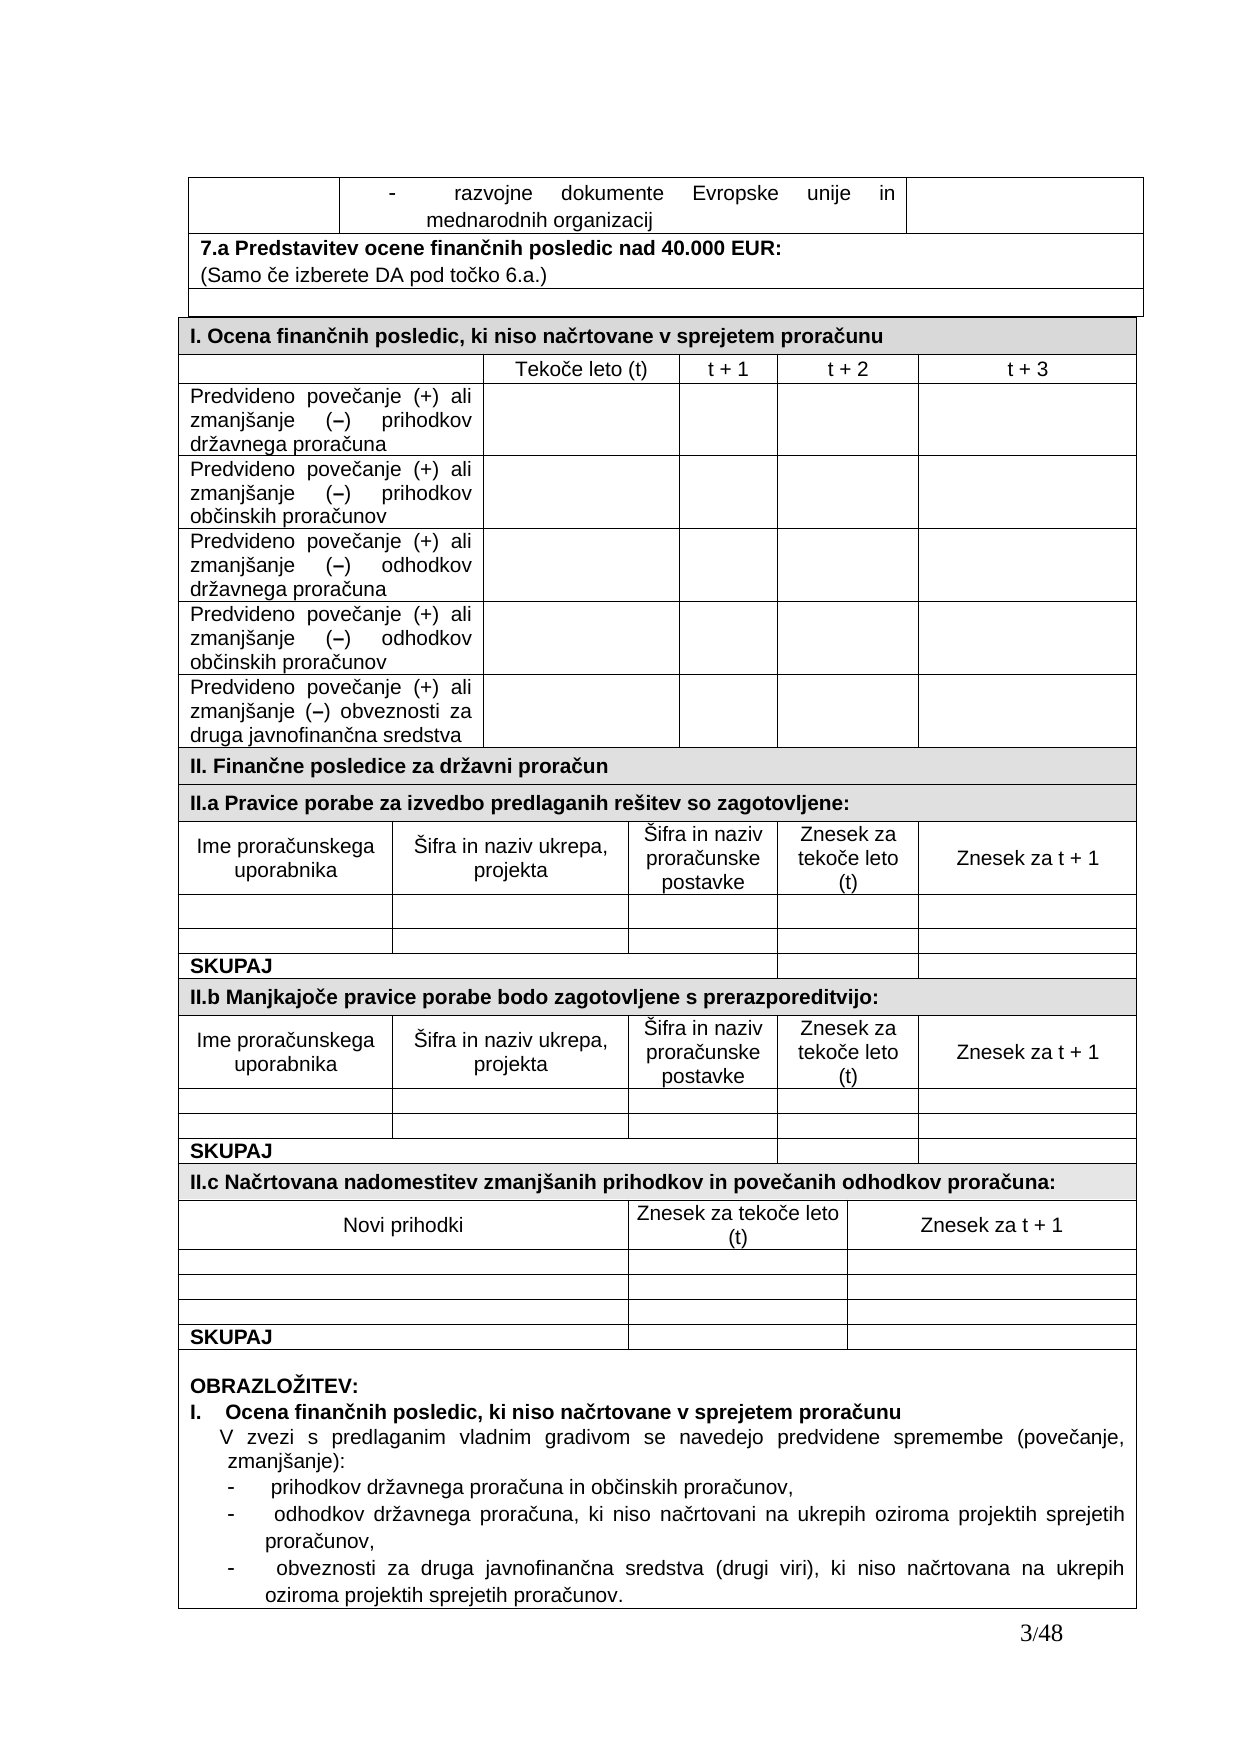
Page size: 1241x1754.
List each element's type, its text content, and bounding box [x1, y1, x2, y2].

table_cell [778, 954, 918, 978]
table_cell [778, 1089, 918, 1113]
table_cell [393, 1114, 628, 1138]
table_cell [179, 895, 392, 928]
table_cell [629, 1114, 777, 1138]
table_cell [629, 1250, 847, 1273]
table_cell [179, 1300, 628, 1323]
table_cell SKUPAJ [179, 1139, 777, 1163]
table_cell Znesek za tekoče leto (t) [778, 822, 918, 894]
table_cell [484, 675, 679, 747]
table_cell [189, 289, 1143, 316]
table_cell II. Finančne posledice za državni proračun [179, 748, 1136, 784]
table_cell [919, 384, 1136, 455]
table_cell [778, 929, 918, 953]
table_cell Predvideno povečanje (+) ali zmanjšanje (–) odhodkov občinskih proračunov [179, 602, 483, 674]
table_header I. Ocena finančnih posledic, ki niso načrtovane v sprejetem proračunu [179, 318, 1136, 354]
table_cell [179, 1114, 392, 1138]
table_cell Novi prihodki [179, 1201, 628, 1248]
table_cell [484, 384, 679, 455]
table_cell [179, 929, 392, 953]
table_cell [778, 456, 918, 528]
table_cell [848, 1325, 1136, 1348]
table_cell [179, 1250, 628, 1273]
table_cell f) [189, 178, 339, 232]
table_cell [484, 529, 679, 601]
table_cell [848, 1275, 1136, 1298]
table_cell Znesek za tekoče leto (t) [629, 1201, 847, 1248]
table_cell t + 2 [778, 355, 918, 382]
table_cell [919, 1114, 1136, 1138]
table_cell Znesek za t + 1 [848, 1201, 1136, 1248]
table_cell [179, 1275, 628, 1298]
table_cell Predvideno povečanje (+) ali zmanjšanje (–) prihodkov državnega proračuna [179, 384, 483, 455]
table_cell Tekoče leto (t) [484, 355, 679, 382]
table_cell II.c Načrtovana nadomestitev zmanjšanih prihodkov in povečanih odhodkov proračuna: [179, 1164, 1136, 1199]
table_cell Šifra in naziv proračunske postavke [629, 1016, 777, 1088]
table_cell Ime proračunskega uporabnika [179, 1016, 392, 1088]
table_cell Šifra in naziv proračunske postavke [629, 822, 777, 894]
table_cell [393, 929, 628, 953]
table_cell [778, 1114, 918, 1138]
table_cell [680, 456, 777, 528]
table_cell Šifra in naziv ukrepa, projekta [393, 822, 628, 894]
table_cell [340, 178, 906, 232]
table_cell [484, 456, 679, 528]
table_cell Znesek za t + 1 [919, 822, 1136, 894]
table_cell [778, 1139, 918, 1163]
table_cell [778, 529, 918, 601]
table_cell [919, 1139, 1136, 1163]
table_cell [680, 602, 777, 674]
table_cell [629, 895, 777, 928]
table_cell II.b Manjkajoče pravice porabe bodo zagotovljene s prerazporeditvijo: [179, 979, 1136, 1015]
table_cell SKUPAJ [179, 1325, 628, 1348]
table_cell Znesek za tekoče leto (t) [778, 1016, 918, 1088]
table_cell [629, 1325, 847, 1348]
table_cell t + 1 [680, 355, 777, 382]
table_cell Predvideno povečanje (+) ali zmanjšanje (–) odhodkov državnega proračuna [179, 529, 483, 601]
table_cell [778, 602, 918, 674]
table_cell [848, 1300, 1136, 1323]
table_cell [680, 384, 777, 455]
table_cell Predvideno povečanje (+) ali zmanjšanje (–) prihodkov občinskih proračunov [179, 456, 483, 528]
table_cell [179, 1350, 1136, 1608]
table_cell [629, 1300, 847, 1323]
table_cell [919, 456, 1136, 528]
table_cell [919, 895, 1136, 928]
table_cell [848, 1250, 1136, 1273]
table_cell [919, 954, 1136, 978]
table_cell Predvideno povečanje (+) ali zmanjšanje (–) obveznosti za druga javnofinančna sredstva [179, 675, 483, 747]
table_cell Ime proračunskega uporabnika [179, 822, 392, 894]
table_cell [919, 929, 1136, 953]
table_cell [778, 675, 918, 747]
table_cell [393, 895, 628, 928]
table_cell [629, 1089, 777, 1113]
table_cell [778, 895, 918, 928]
table_cell [680, 675, 777, 747]
table_cell II.a Pravice porabe za izvedbo predlaganih rešitev so zagotovljene: [179, 785, 1136, 821]
table_cell [484, 602, 679, 674]
table_cell [680, 529, 777, 601]
table_cell [629, 1275, 847, 1298]
table_cell SKUPAJ [179, 954, 777, 978]
table_cell [629, 929, 777, 953]
table_cell [919, 675, 1136, 747]
table_cell [778, 384, 918, 455]
table_cell Znesek za t + 1 [919, 1016, 1136, 1088]
table_cell [919, 529, 1136, 601]
table_cell [919, 1089, 1136, 1113]
table_cell [179, 355, 483, 382]
table_cell t + 3 [919, 355, 1136, 382]
table_cell [179, 1089, 392, 1113]
table_cell Šifra in naziv ukrepa, projekta [393, 1016, 628, 1088]
table_cell 7.a Predstavitev ocene finančnih posledic nad 40.000 EUR: (Samo če izberete DA pod točko 6.a.) [189, 234, 1143, 288]
table_cell [919, 602, 1136, 674]
table_cell NE [907, 178, 1143, 232]
table_cell [393, 1089, 628, 1113]
